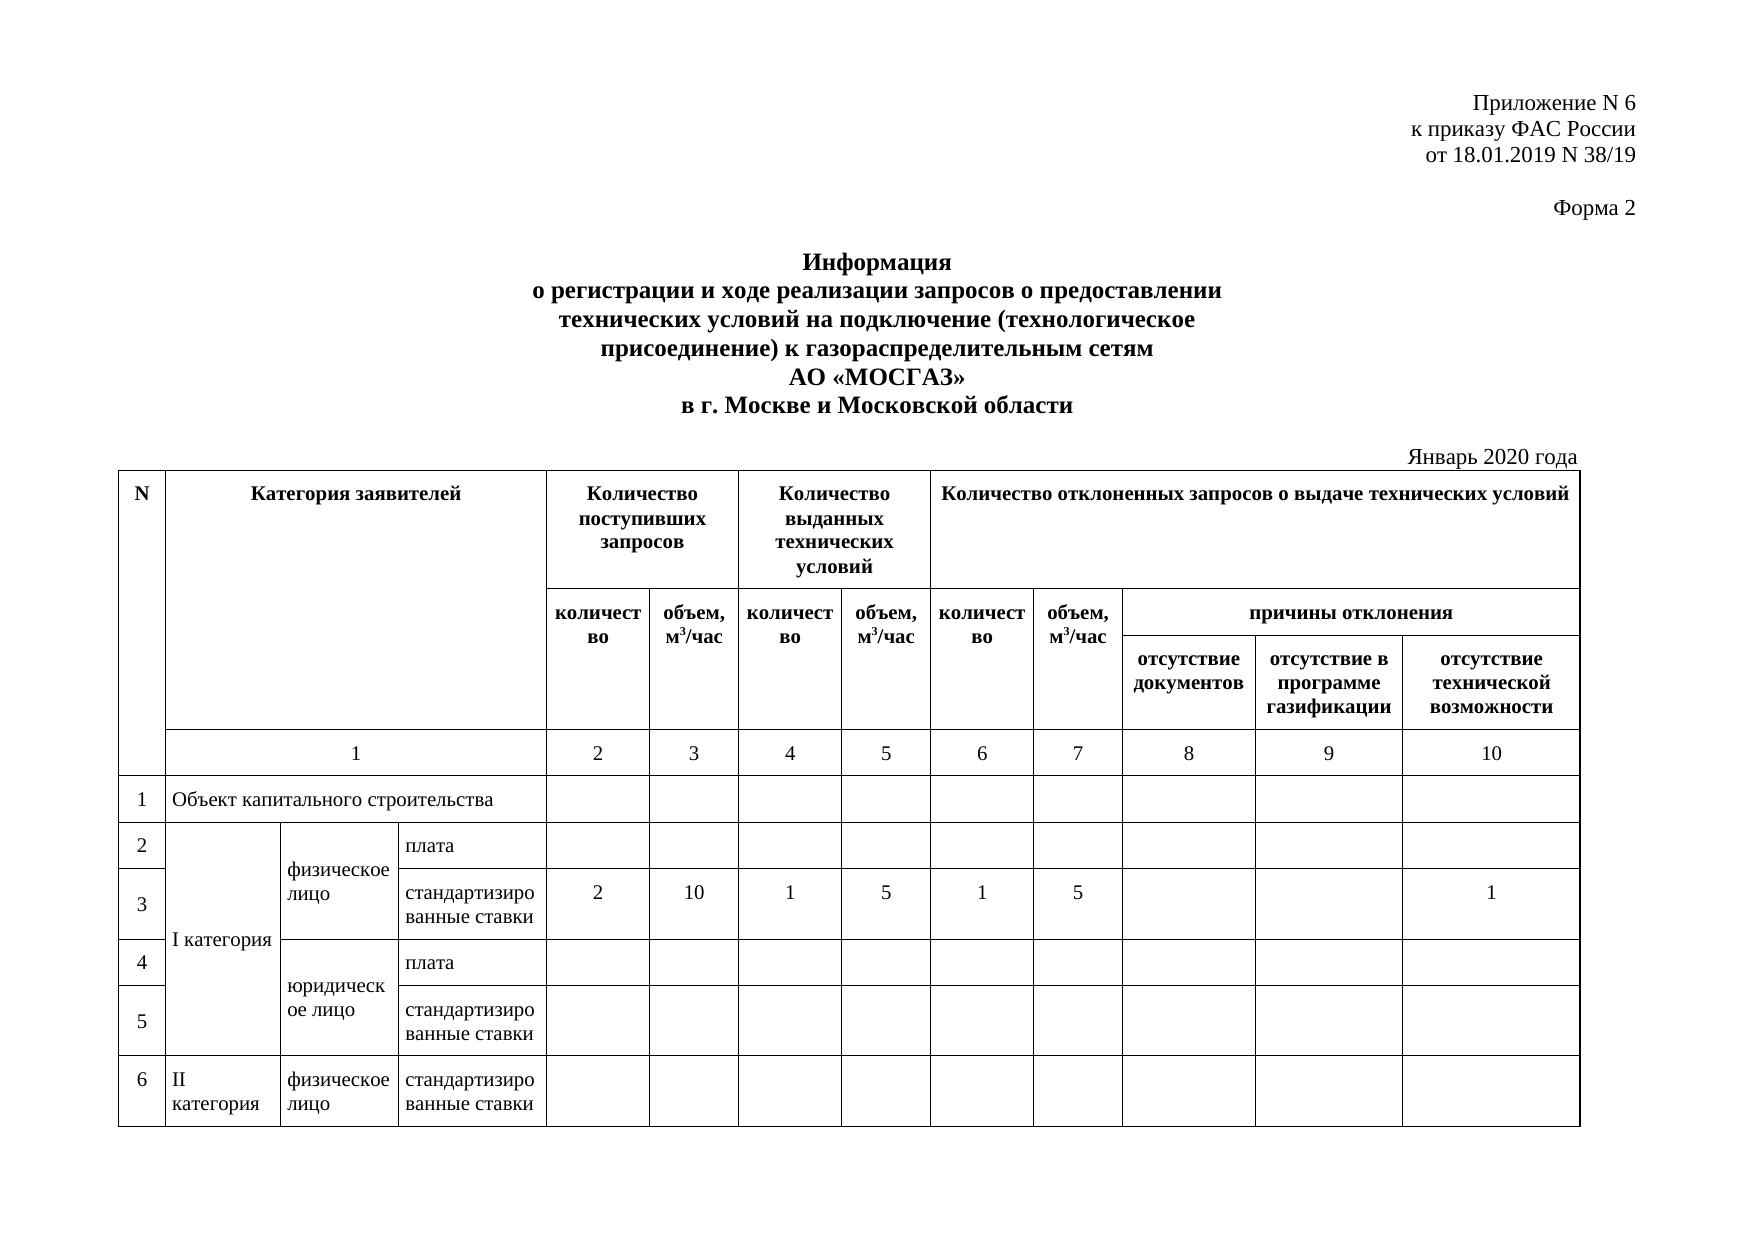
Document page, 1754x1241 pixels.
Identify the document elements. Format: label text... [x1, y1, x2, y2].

table_cell [1123, 776, 1255, 822]
table_cell [1034, 776, 1122, 822]
table_cell 1 [166, 730, 546, 775]
table_cell [1034, 986, 1122, 1055]
text присоединение) к газораспределительным сетям [118, 333, 1636, 362]
table_cell [1256, 1056, 1402, 1126]
table_cell 3 [119, 869, 165, 938]
table_cell [739, 986, 841, 1055]
table_cell [931, 940, 1033, 985]
table_cell [650, 940, 738, 985]
table_cell 10 [650, 869, 738, 938]
table_cell [1123, 940, 1255, 985]
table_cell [399, 1056, 546, 1126]
table_cell [1034, 823, 1122, 868]
table_cell [739, 1056, 841, 1126]
table_cell стандартизированные ставки [399, 986, 546, 1055]
table_cell [1123, 1056, 1255, 1126]
text от 18.01.2019 N 38/19 [118, 141, 1636, 168]
table_cell 3 [650, 730, 738, 775]
table_cell объем, м3/час [842, 589, 930, 729]
table_cell 2 [547, 730, 649, 775]
table_header Количество выданных технических условий [739, 471, 930, 588]
table_cell 1 [1403, 869, 1579, 938]
table_cell [1256, 823, 1402, 868]
table_cell [739, 940, 841, 985]
table_cell 7 [1034, 730, 1122, 775]
table_cell [1256, 940, 1402, 985]
table_cell [1403, 986, 1579, 1055]
table_cell [1123, 869, 1255, 938]
table_cell [547, 940, 649, 985]
table_cell причины отклонения [1123, 589, 1579, 634]
table_cell [1256, 986, 1402, 1055]
table_cell [1403, 940, 1579, 985]
table_cell [650, 986, 738, 1055]
table_header Количество поступивших запросов [547, 471, 738, 588]
text Январь 2020 года [118, 443, 1636, 470]
table_cell количество [739, 589, 841, 729]
table_cell [739, 776, 841, 822]
table_cell [1256, 776, 1402, 822]
table_cell [1256, 869, 1402, 938]
table_cell 1 [119, 776, 165, 822]
table_cell физическое лицо [281, 823, 398, 938]
table_cell 5 [842, 730, 930, 775]
table_cell количество [931, 589, 1033, 729]
table_cell [1403, 1056, 1579, 1126]
table_cell юридическое лицо [281, 940, 398, 1055]
table_cell [1403, 823, 1579, 868]
table_cell 8 [1123, 730, 1255, 775]
table_cell 1 [931, 869, 1033, 938]
table_cell [650, 823, 738, 868]
table_header Количество отклоненных запросов о выдаче технических условий [931, 471, 1579, 588]
text Форма 2 [118, 194, 1636, 220]
table_cell объем, м3/час [1034, 589, 1122, 729]
table_cell Объект капитального строительства [166, 776, 546, 822]
text к приказу ФАС России [118, 115, 1636, 141]
text о регистрации и ходе реализации запросов о предоставлении [118, 276, 1636, 304]
table_cell [547, 823, 649, 868]
table_cell 2 [547, 869, 649, 938]
table_cell [547, 986, 649, 1055]
text в г. Москве и Московской области [118, 391, 1636, 419]
table_cell 6 [931, 730, 1033, 775]
table_cell [1034, 1056, 1122, 1126]
table_cell [739, 823, 841, 868]
table_cell 5 [1034, 869, 1122, 938]
table_cell [931, 986, 1033, 1055]
table_header Категория заявителей [166, 471, 546, 729]
table_cell [931, 776, 1033, 822]
table_cell [1403, 776, 1579, 822]
table_cell [547, 776, 649, 822]
table_cell объем, м3/час [650, 589, 738, 729]
table_cell [1123, 986, 1255, 1055]
text АО «МОСГАЗ» [118, 362, 1636, 391]
table_cell [1034, 940, 1122, 985]
table_header N [119, 471, 165, 775]
table_cell стандартизированные ставки [399, 869, 546, 938]
table_cell [842, 823, 930, 868]
table_cell 2 [119, 823, 165, 868]
table_cell 5 [842, 869, 930, 938]
table_cell I категория [166, 823, 280, 1055]
table_cell 1 [739, 869, 841, 938]
table_cell [1123, 823, 1255, 868]
table_cell отсутствие в программе газификации [1256, 636, 1402, 729]
table_cell количество [547, 589, 649, 729]
table_cell 10 [1403, 730, 1579, 775]
text Приложение N 6 [118, 89, 1636, 115]
table_cell плата [399, 940, 546, 985]
table_cell [931, 1056, 1033, 1126]
text Информация [118, 247, 1636, 276]
table_cell [842, 776, 930, 822]
table_cell [547, 1056, 649, 1126]
table_cell [842, 1056, 930, 1126]
table_cell 6 [119, 1056, 165, 1126]
table_cell [931, 823, 1033, 868]
table_cell [842, 986, 930, 1055]
table_cell физическое лицо [281, 1056, 398, 1126]
table_cell [842, 940, 930, 985]
text технических условий на подключение (технологическое [118, 304, 1636, 333]
table_cell 5 [119, 986, 165, 1055]
table_cell [650, 1056, 738, 1126]
table_cell плата [399, 823, 546, 868]
table_cell [650, 776, 738, 822]
table_cell II категория [166, 1056, 280, 1126]
table_cell 4 [119, 940, 165, 985]
table_cell отсутствие технической возможности [1403, 636, 1579, 729]
table_cell отсутствие документов [1123, 636, 1255, 729]
table_cell 4 [739, 730, 841, 775]
table_cell 9 [1256, 730, 1402, 775]
